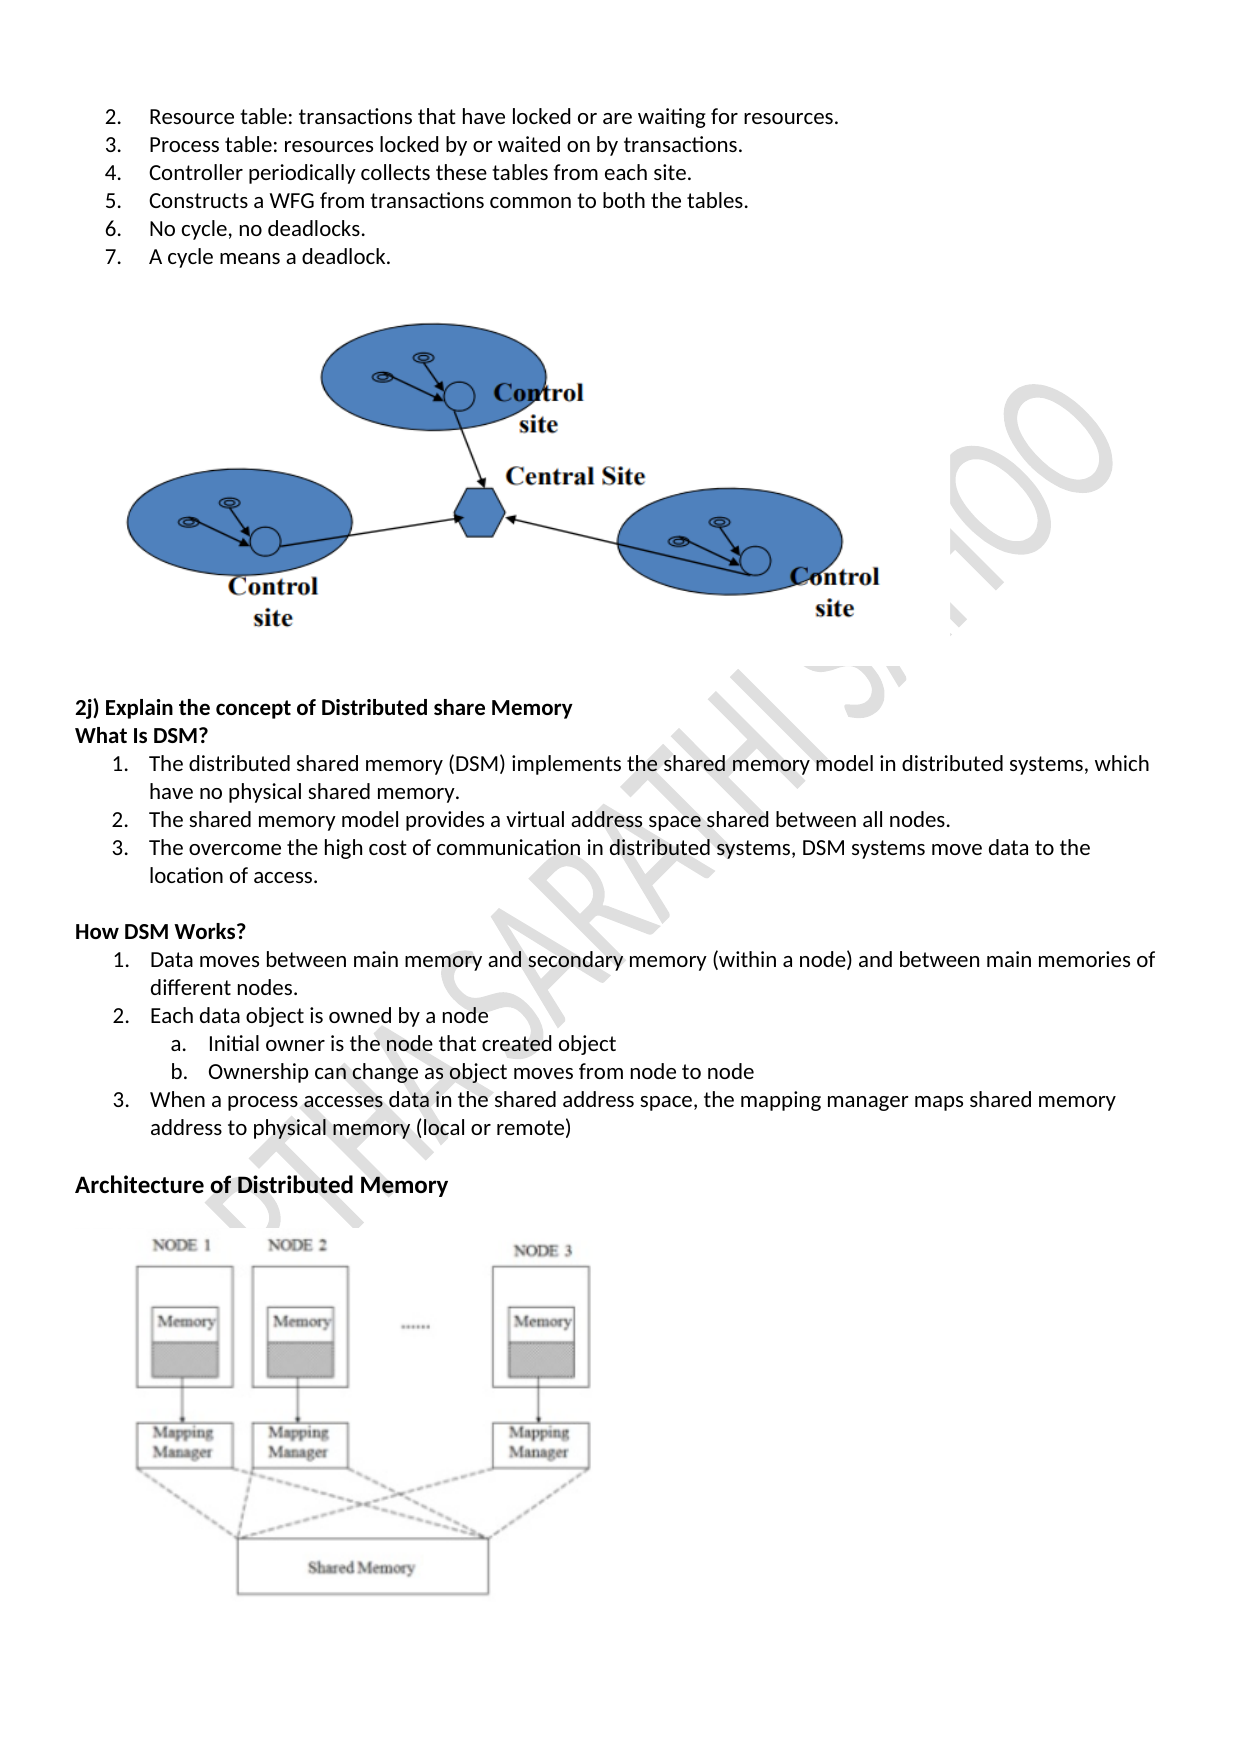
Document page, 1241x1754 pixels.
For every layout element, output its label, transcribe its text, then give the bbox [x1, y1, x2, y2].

list Data moves between main memory and secondary memory (within a node) and between main memories of different nodes. [112, 945, 1165, 1001]
text What Is DSM? [75, 721, 1165, 749]
list No cycle, no deadlocks. [104, 214, 1165, 242]
list Constructs a WFG from transactions common to both the tables. [104, 186, 1165, 214]
list A cycle means a deadlock. [104, 242, 1165, 270]
list Resource table: transactions that have locked or are waiting for resources. [104, 102, 1165, 130]
list Ownership can change as object moves from node to node [170, 1057, 1165, 1085]
list The distributed shared memory (DSM) implements the shared memory model in distributed systems, which have no physical shared memory. [111, 749, 1165, 805]
list The overcome the high cost of communication in distributed systems, DSM systems move data to the location of access. [111, 833, 1165, 889]
picture [75, 1228, 652, 1616]
list Controller periodically collects these tables from each site. [104, 158, 1165, 186]
picture [75, 297, 951, 666]
list Each data object is owned by a node [112, 1001, 1165, 1029]
list Process table: resources locked by or waited on by transactions. [104, 130, 1165, 158]
list The shared memory model provides a virtual address space shared between all nodes. [111, 805, 1165, 833]
text How DSM Works? [75, 917, 1165, 945]
list Initial owner is the node that created object [170, 1029, 1165, 1057]
text Architecture of Distributed Memory [75, 1169, 1165, 1200]
text 2j) Explain the concept of Distributed share Memory [75, 693, 1165, 721]
list When a process accesses data in the shared address space, the mapping manager maps shared memory address to physical memory (local or remote) [112, 1085, 1165, 1141]
